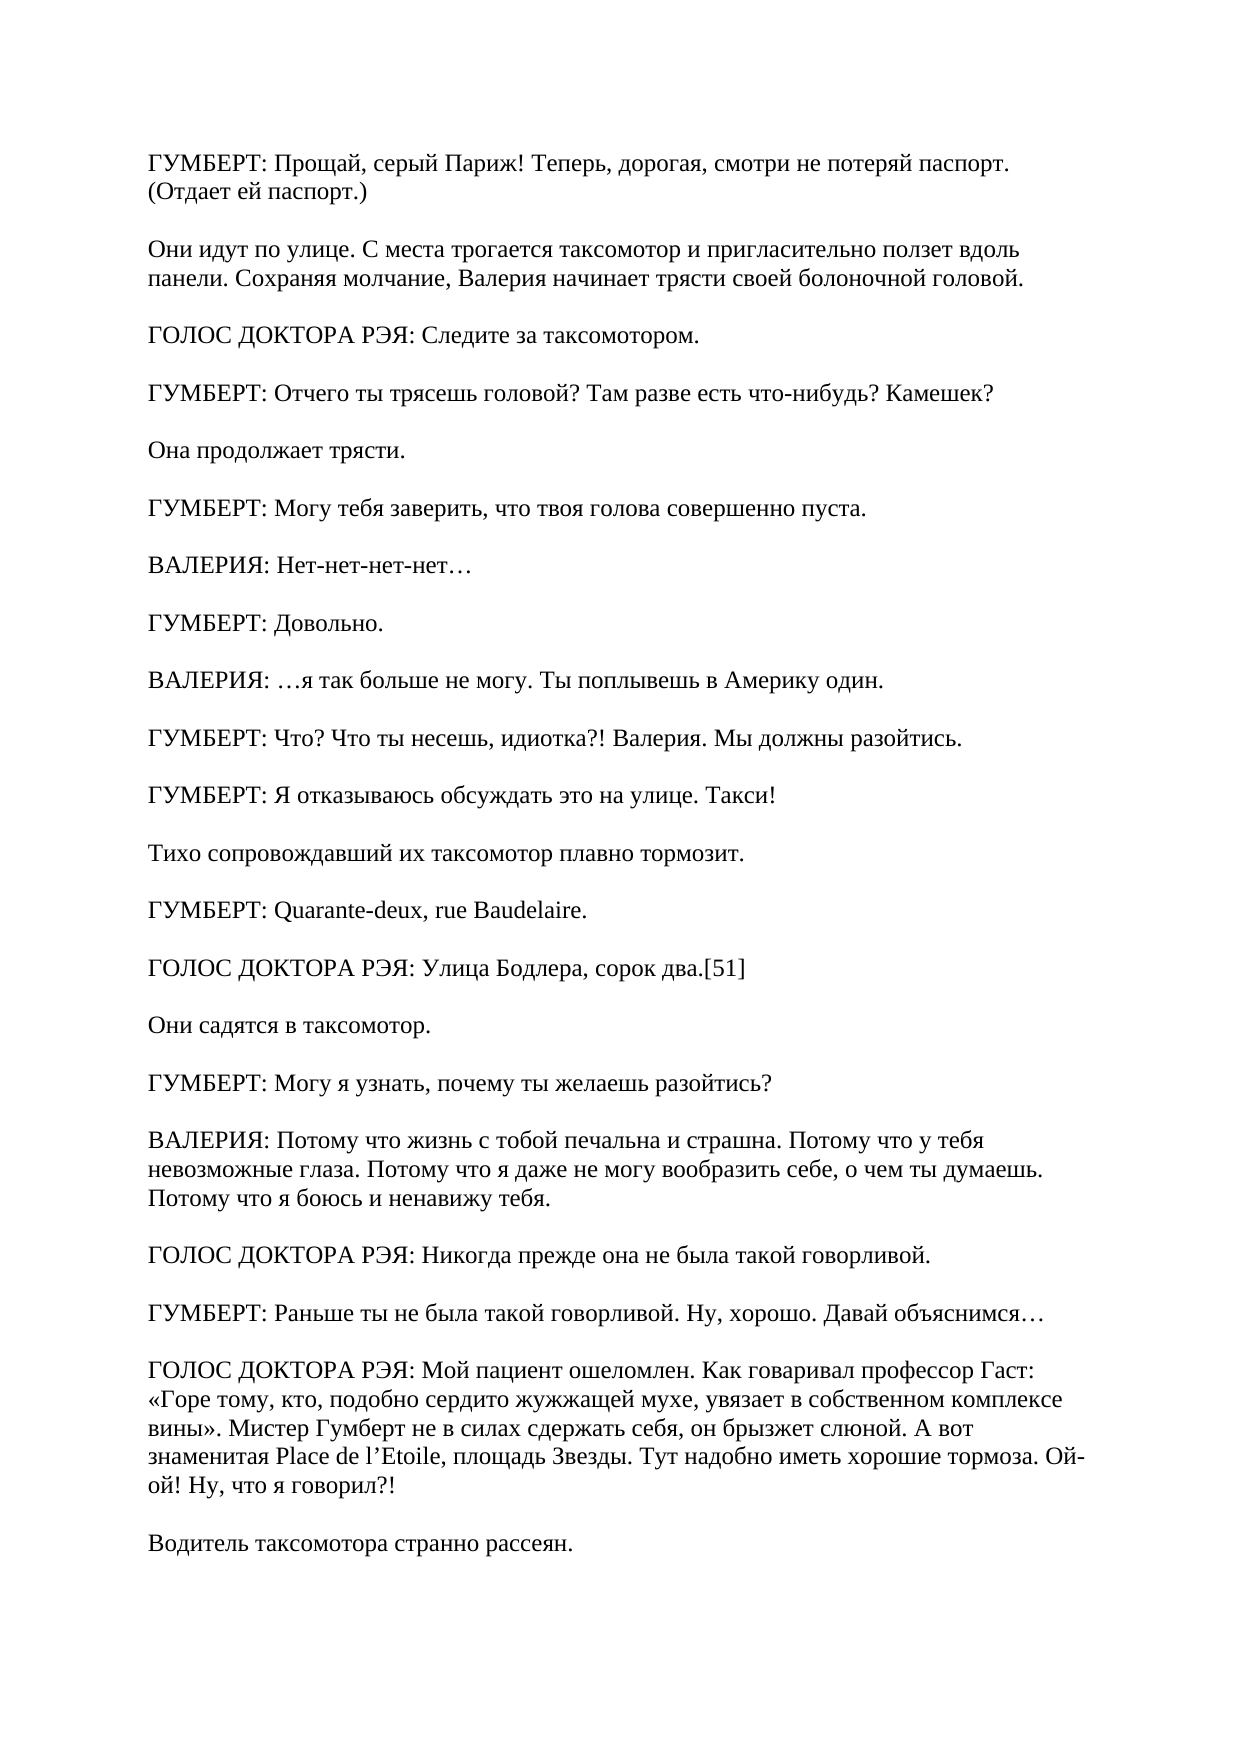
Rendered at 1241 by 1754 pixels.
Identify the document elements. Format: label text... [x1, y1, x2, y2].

text ВАЛЕРИЯ: Нет-нет-нет-нет… [148, 550, 1093, 579]
text ГУМБЕРТ: Могу тебя заверить, что твоя голова совершенно пуста. [148, 493, 1093, 521]
text ГУМБЕРТ: Я отказываюсь обсуждать это на улице. Такси! [148, 780, 1093, 809]
text ГОЛОС ДОКТОРА РЭЯ: Следите за таксомотором. [148, 320, 1093, 349]
text ГУМБЕРТ: Прощай, серый Париж! Теперь, дорогая, смотри не потеряй паспорт. (Отдает ей паспорт.) [148, 148, 1093, 205]
text ВАЛЕРИЯ: …я так больше не могу. Ты поплывешь в Америку один. [148, 665, 1093, 694]
text Они идут по улице. С места трогается таксомотор и пригласительно ползет вдоль панели. Сохраняя молчание, Валерия начинает трясти своей болоночной головой. [148, 234, 1093, 291]
text ВАЛЕРИЯ: Потому что жизнь с тобой печальна и страшна. Потому что у тебя невозможные глаза. Потому что я даже не могу вообразить себе, о чем ты думаешь. Потому что я боюсь и ненавижу тебя. [148, 1125, 1093, 1211]
text Они садятся в таксомотор. [148, 1010, 1093, 1039]
text ГУМБЕРТ: Отчего ты трясешь головой? Там разве есть что-нибудь? Камешек? [148, 378, 1093, 406]
text Водитель таксомотора странно рассеян. [148, 1528, 1093, 1556]
text ГУМБЕРТ: Могу я узнать, почему ты желаешь разойтись? [148, 1068, 1093, 1096]
text Она продолжает трясти. [148, 435, 1093, 464]
text ГОЛОС ДОКТОРА РЭЯ: Никогда прежде она не была такой говорливой. [148, 1240, 1093, 1269]
text ГОЛОС ДОКТОРА РЭЯ: Мой пациент ошеломлен. Как говаривал профессор Гаст: «Горе тому, кто, подобно сердито жужжащей мухе, увязает в собственном комплексе вины». Мистер Гумберт не в силах сдержать себя, он брызжет слюной. А вот знаменитая Place de l’Etoile, площадь Звезды. Тут надобно иметь хорошие тормоза. Ой-ой! Ну, что я говорил?! [148, 1355, 1093, 1499]
text ГУМБЕРТ: Quarante-deux, rue Baudelaire. [148, 895, 1093, 924]
text ГОЛОС ДОКТОРА РЭЯ: Улица Бодлера, сорок два.[51] [148, 953, 1093, 981]
text ГУМБЕРТ: Что? Что ты несешь, идиотка?! Валерия. Мы должны разойтись. [148, 723, 1093, 751]
text Тихо сопровождавший их таксомотор плавно тормозит. [148, 838, 1093, 866]
text ГУМБЕРТ: Раньше ты не была такой говорливой. Ну, хорошо. Давай объяснимся… [148, 1298, 1093, 1326]
text ГУМБЕРТ: Довольно. [148, 608, 1093, 636]
